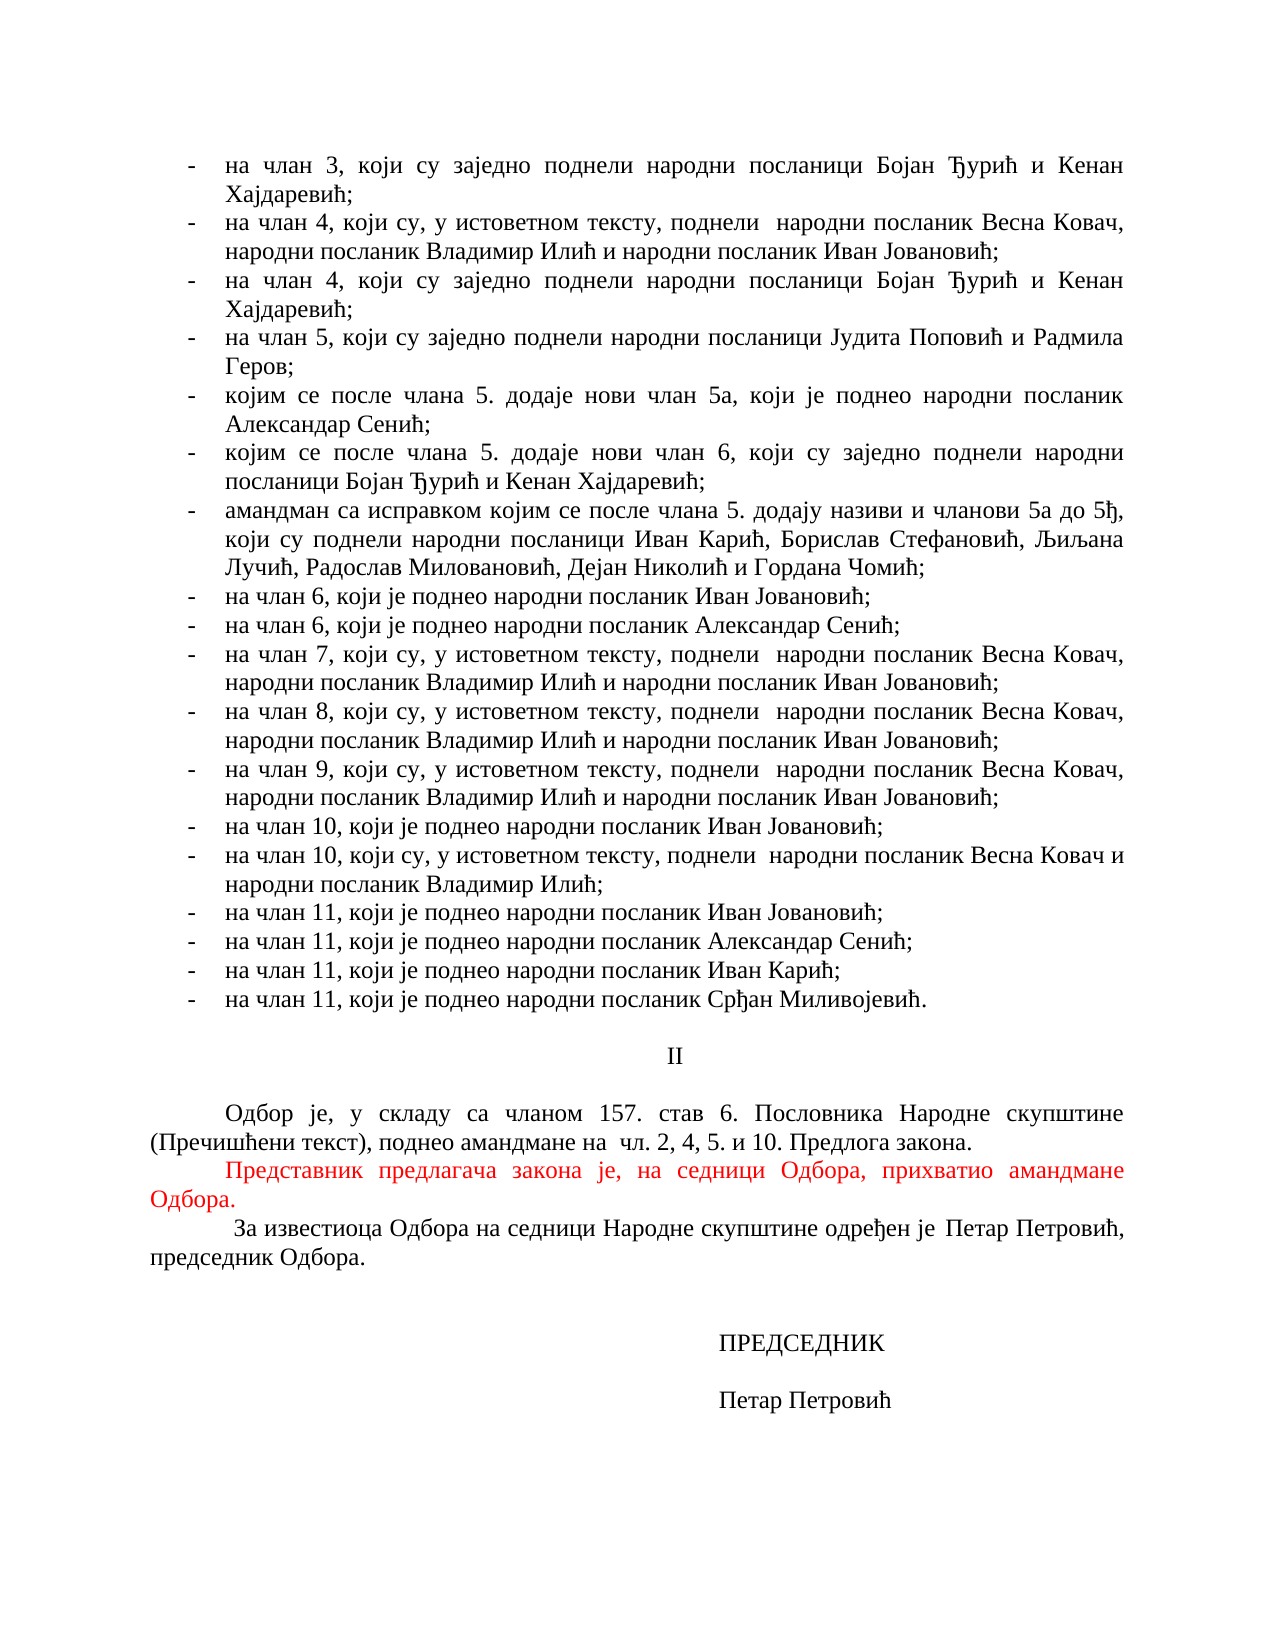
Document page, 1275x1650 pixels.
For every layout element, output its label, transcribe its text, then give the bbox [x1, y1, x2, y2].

list на члан 10, који су, у истоветном тексту, поднели народни посланик Весна Ковач и народни посланик Владимир Илић; [187, 840, 1125, 897]
list на члан 3, који су заједно поднели народни посланици Бојан Ђурић и Кенан Хајдаревић; [187, 150, 1125, 207]
list на члан 10, који је поднео народни посланик Иван Јовановић; [187, 811, 1125, 840]
list на члан 6, који је поднео народни посланик Иван Јовановић; [187, 581, 1125, 610]
list на члан 11, који је поднео народни посланик Срђан Миливојевић. [187, 984, 1125, 1012]
list на члан 4, који су заједно поднели народни посланици Бојан Ђурић и Кенан Хајдаревић; [187, 265, 1125, 322]
list амандман са исправком којим се после члана 5. додају називи и чланови 5а до 5ђ, који су поднели народни посланици Иван Карић, Борислав Стефановић, Љиљана Лучић, Радослав Миловановић, Дејан Николић и Гордана Чомић; [187, 495, 1125, 581]
list на члан 11, који је поднео народни посланик Иван Карић; [187, 955, 1125, 984]
list на члан 8, који су, у истоветном тексту, поднели народни посланик Весна Ковач, народни посланик Владимир Илић и народни посланик Иван Јовановић; [187, 696, 1125, 754]
list на члан 7, који су, у истоветном тексту, поднели народни посланик Весна Ковач, народни посланик Владимир Илић и народни посланик Иван Јовановић; [187, 639, 1125, 696]
list на члан 11, који је поднео народни посланик Александар Сенић; [187, 926, 1125, 955]
list на члан 9, који су, у истоветном тексту, поднели народни посланик Весна Ковач, народни посланик Владимир Илић и народни посланик Иван Јовановић; [187, 754, 1125, 811]
text За известиоца Одбора на седници Народне скупштине одређен је Петар Петровић, председник Одбора. [150, 1213, 1125, 1271]
list на члан 5, који су заједно поднели народни посланици Јудита Поповић и Радмила Геров; [187, 322, 1125, 380]
list на члан 11, који је поднео народни посланик Иван Јовановић; [187, 897, 1125, 926]
text Представник предлагача закона је, на седници Одбора, прихватио амандмане Одбора. [150, 1156, 1125, 1213]
text II [150, 1041, 1125, 1070]
list којим се после члана 5. додаје нови члан 6, који су заједно поднели народни посланици Бојан Ђурић и Кенан Хајдаревић; [187, 437, 1125, 495]
text Одбор је, у складу са чланом 157. став 6. Пословника Народне скупштине (Пречишћени текст), поднео амандмане на чл. 2, 4, 5. и 10. Предлога закона. [150, 1098, 1125, 1156]
text ПРЕДСЕДНИК [150, 1328, 1125, 1357]
list на члан 6, који је поднео народни посланик Александар Сенић; [187, 610, 1125, 639]
list на члан 4, који су, у истоветном тексту, поднели народни посланик Весна Ковач, народни посланик Владимир Илић и народни посланик Иван Јовановић; [187, 207, 1125, 265]
list којим се после члана 5. додаје нови члан 5а, који је поднео народни посланик Александар Сенић; [187, 380, 1125, 437]
text Петар Петровић [150, 1386, 1125, 1414]
